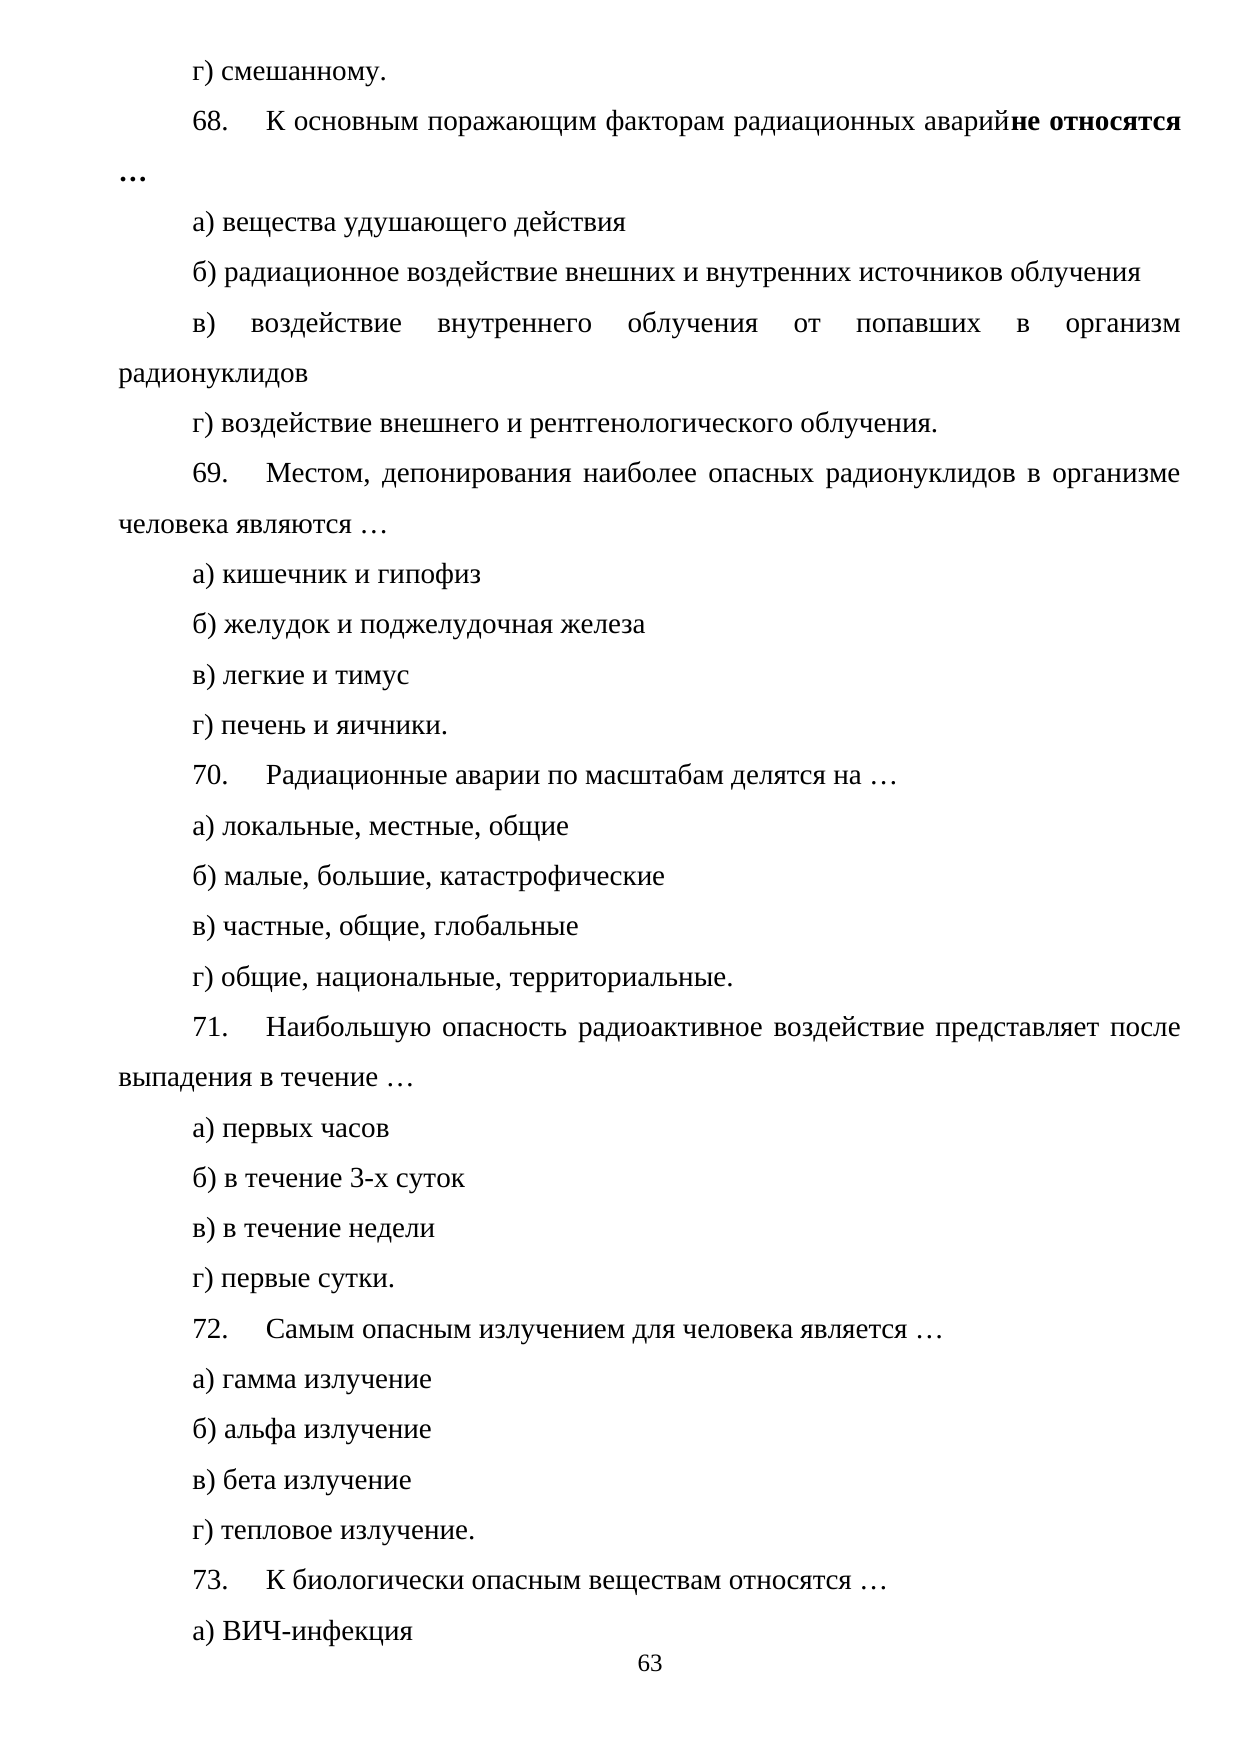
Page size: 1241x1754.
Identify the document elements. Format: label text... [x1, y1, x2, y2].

text а) первых часов [118, 1110, 1181, 1143]
text г) печень и яичники. [118, 707, 1181, 741]
text г) тепловое излучение. [118, 1512, 1181, 1546]
list Наибольшую опасность радиоактивное воздействие представляет после выпадения в течение … [118, 1009, 1181, 1093]
text б) желудок и поджелудочная железа [118, 607, 1181, 640]
text а) локальные, местные, общие [118, 808, 1181, 841]
list Самым опасным излучением для человека является … [118, 1311, 1181, 1344]
list К основным поражающим факторам радиационных аварийне относятся … [118, 103, 1181, 187]
text в) частные, общие, глобальные [118, 908, 1181, 942]
text в) воздействие внутреннего облучения от попавших в организм радионуклидов [118, 305, 1181, 388]
text а) ВИЧ-инфекция [118, 1613, 1181, 1646]
text б) малые, большие, катастрофические [118, 858, 1181, 892]
text г) смешанному. [118, 53, 1181, 87]
text б) в течение 3-х суток [118, 1160, 1181, 1193]
list Радиационные аварии по масштабам делятся на … [118, 757, 1181, 791]
text б) альфа излучение [118, 1412, 1181, 1445]
text в) легкие и тимус [118, 657, 1181, 690]
text б) радиационное воздействие внешних и внутренних источников облучения [118, 254, 1181, 288]
text г) общие, национальные, территориальные. [118, 959, 1181, 992]
text в) бета излучение [118, 1462, 1181, 1495]
text а) гамма излучение [118, 1361, 1181, 1395]
text г) первые сутки. [118, 1261, 1181, 1294]
text г) воздействие внешнего и рентгенологического облучения. [118, 405, 1181, 439]
list Местом, депонирования наиболее опасных радионуклидов в организме человека являются … [118, 456, 1181, 539]
text а) вещества удушающего действия [118, 204, 1181, 238]
text в) в течение недели [118, 1210, 1181, 1244]
list К биологически опасным веществам относятся … [118, 1562, 1181, 1596]
text а) кишечник и гипофиз [118, 556, 1181, 590]
